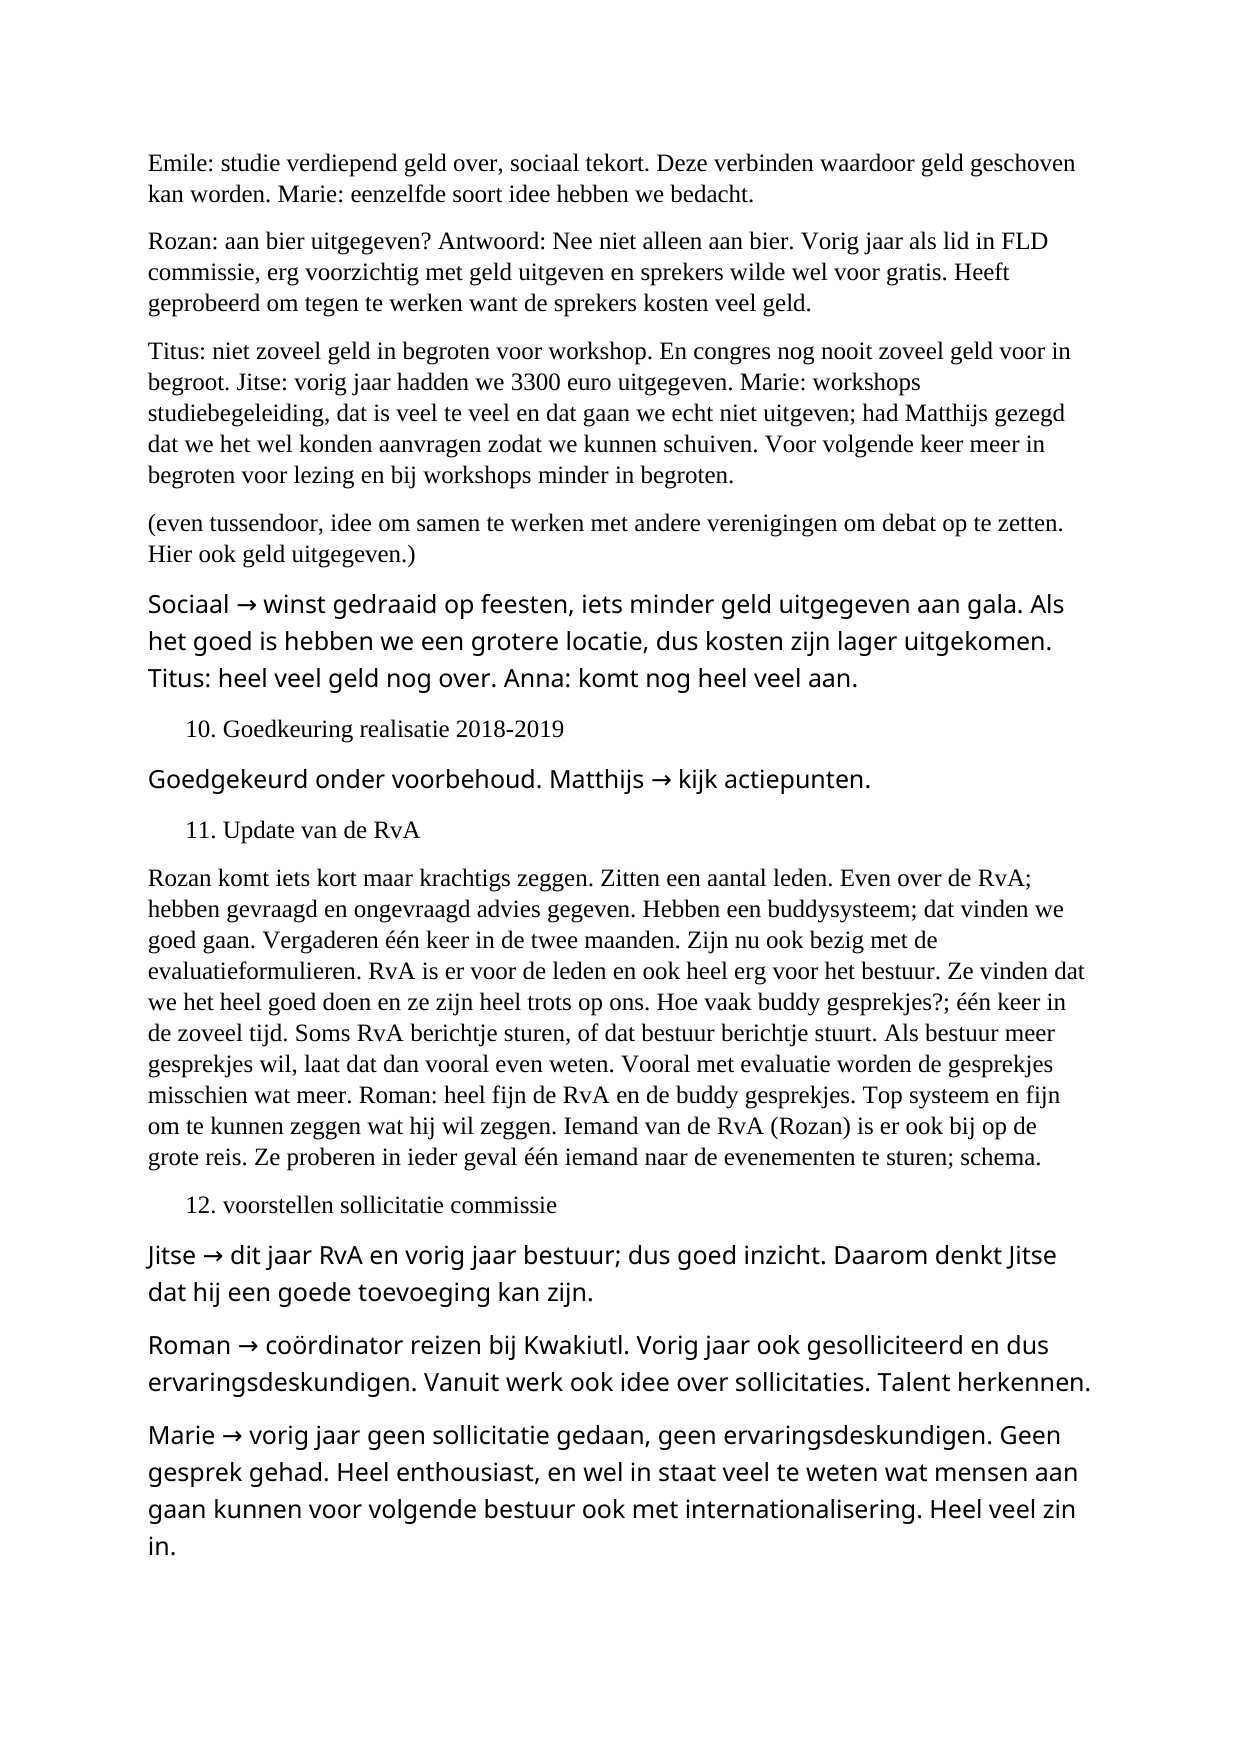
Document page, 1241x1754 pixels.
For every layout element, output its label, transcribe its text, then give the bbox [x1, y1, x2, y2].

text Rozan: aan bier uitgegeven? Antwoord: Nee niet alleen aan bier. Vorig jaar als lid in FLD commissie, erg voorzichtig met geld uitgeven en sprekers wilde wel voor gratis. Heeft geprobeerd om tegen te werken want de sprekers kosten veel geld. [148, 226, 1093, 317]
list voorstellen sollicitatie commissie [185, 1190, 1093, 1218]
list Goedkeuring realisatie 2018-2019 [185, 714, 1093, 742]
list Update van de RvA [185, 815, 1093, 844]
text Rozan komt iets kort maar krachtigs zeggen. Zitten een aantal leden. Even over de RvA; hebben gevraagd en ongevraagd advies gegeven. Hebben een buddysysteem; dat vinden we goed gaan. Vergaderen één keer in de twee maanden. Zijn nu ook bezig met de evaluatieformulieren. RvA is er voor de leden en ook heel erg voor het bestuur. Ze vinden dat we het heel goed doen en ze zijn heel trots op ons. Hoe vaak buddy gesprekjes?; één keer in de zoveel tijd. Soms RvA berichtje sturen, of dat bestuur berichtje stuurt. Als bestuur meer gesprekjes wil, laat dat dan vooral even weten. Vooral met evaluatie worden de gesprekjes misschien wat meer. Roman: heel fijn de RvA en de buddy gesprekjes. Top systeem en fijn om te kunnen zeggen wat hij wil zeggen. Iemand van de RvA (Rozan) is er ook bij op de grote reis. Ze proberen in ieder geval één iemand naar de evenementen te sturen; schema. [148, 863, 1093, 1171]
text (even tussendoor, idee om samen te werken met andere verenigingen om debat op te zetten. Hier ook geld uitgegeven.) [148, 508, 1093, 568]
text Emile: studie verdiepend geld over, sociaal tekort. Deze verbinden waardoor geld geschoven kan worden. Marie: eenzelfde soort idee hebben we bedacht. [148, 148, 1093, 207]
text Titus: niet zoveel geld in begroten voor workshop. En congres nog nooit zoveel geld voor in begroot. Jitse: vorig jaar hadden we 3300 euro uitgegeven. Marie: workshops studiebegeleiding, dat is veel te veel en dat gaan we echt niet uitgeven; had Matthijs gezegd dat we het wel konden aanvragen zodat we kunnen schuiven. Voor volgende keer meer in begroten voor lezing en bij workshops minder in begroten. [148, 336, 1093, 489]
